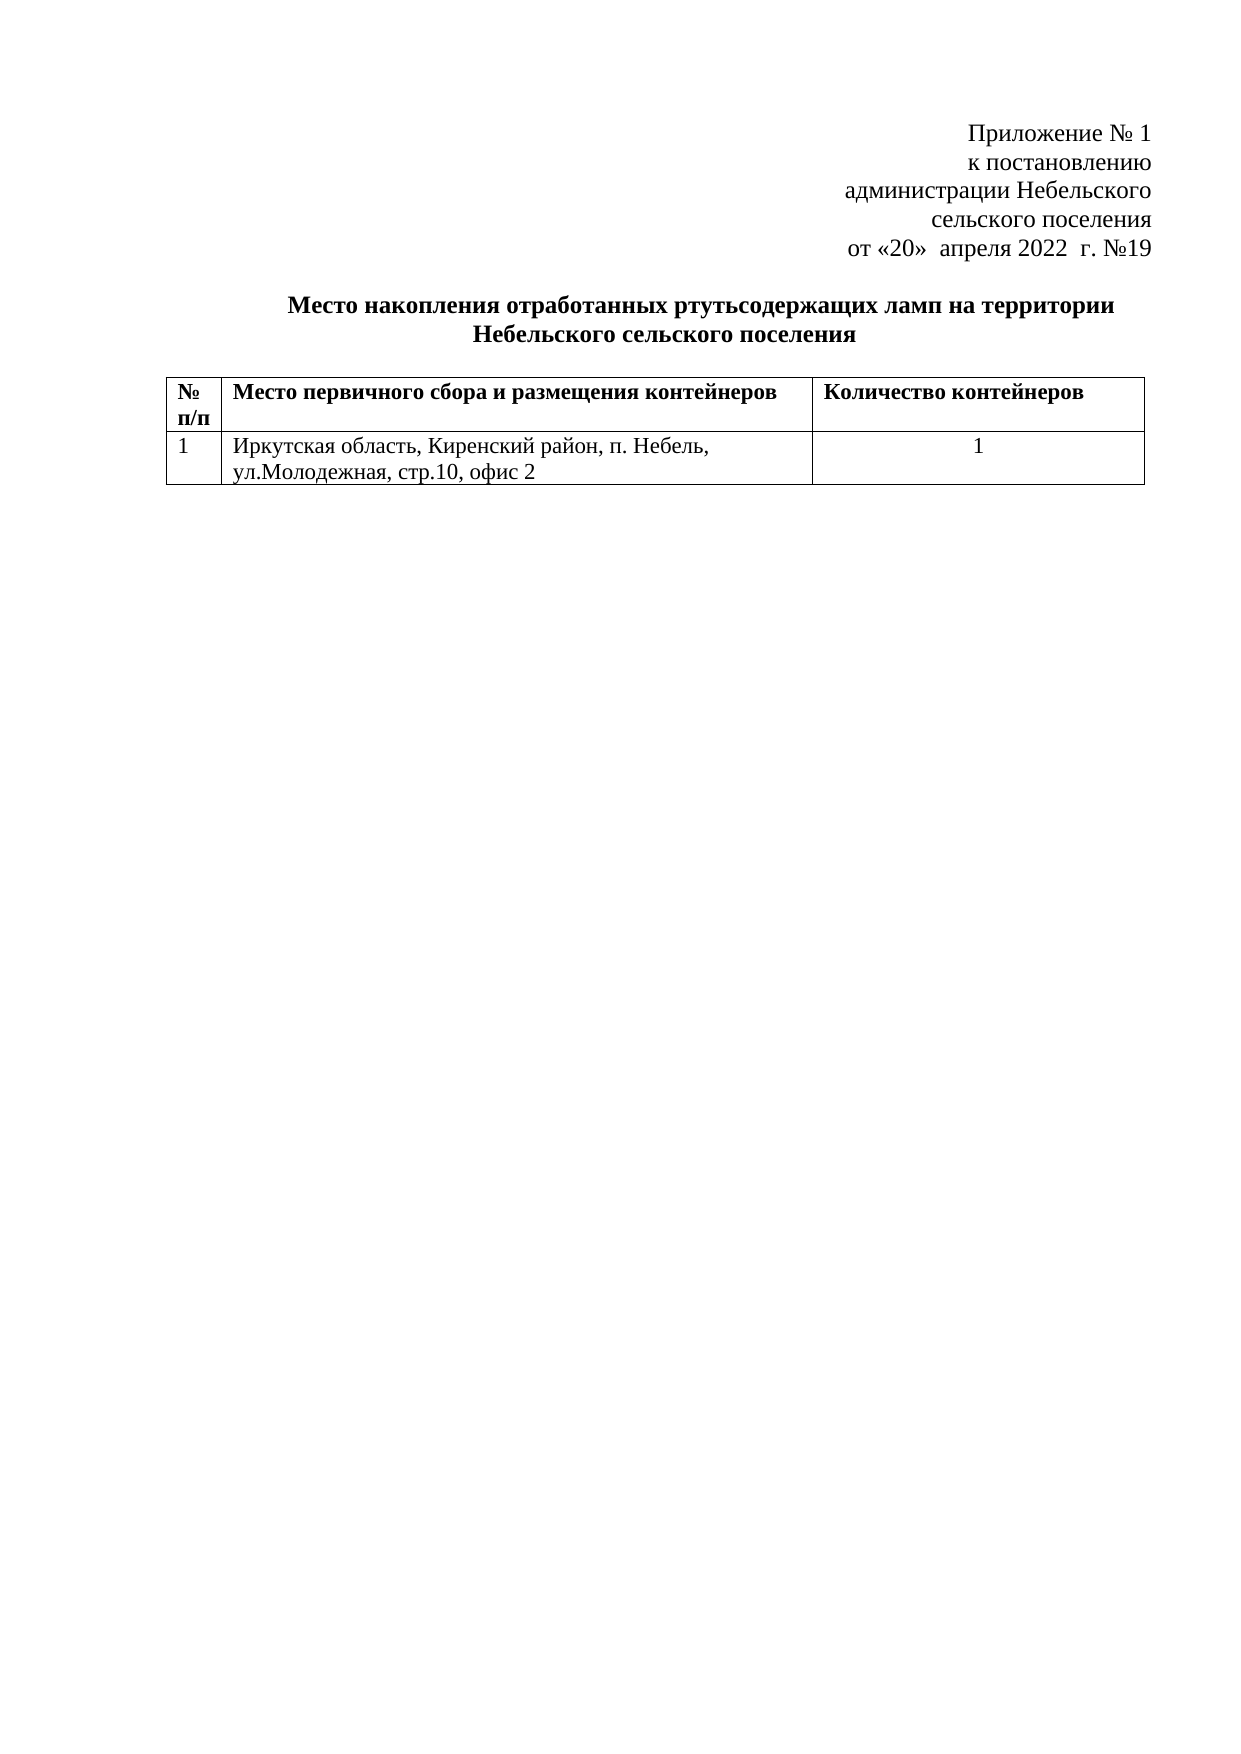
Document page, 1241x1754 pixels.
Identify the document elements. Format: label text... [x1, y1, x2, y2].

table_header № п/п [167, 378, 221, 431]
text Приложение № 1 [177, 118, 1152, 147]
table_cell Иркутская область, Киренский район, п. Небель, ул.Молодежная, стр.10, офис 2 [222, 432, 812, 484]
text Место накопления отработанных ртутьсодержащих ламп на территории Небельского сельского поселения [177, 291, 1152, 348]
text от «20» апреля 2022 г. №19 [177, 233, 1152, 262]
text сельского поселения [177, 204, 1152, 233]
text администрации Небельского [177, 176, 1152, 204]
table_header Количество контейнеров [813, 378, 1144, 431]
table_header Место первичного сбора и размещения контейнеров [222, 378, 812, 431]
table_cell 1 [813, 432, 1144, 484]
table_cell 1 [167, 432, 221, 484]
text к постановлению [177, 147, 1152, 176]
